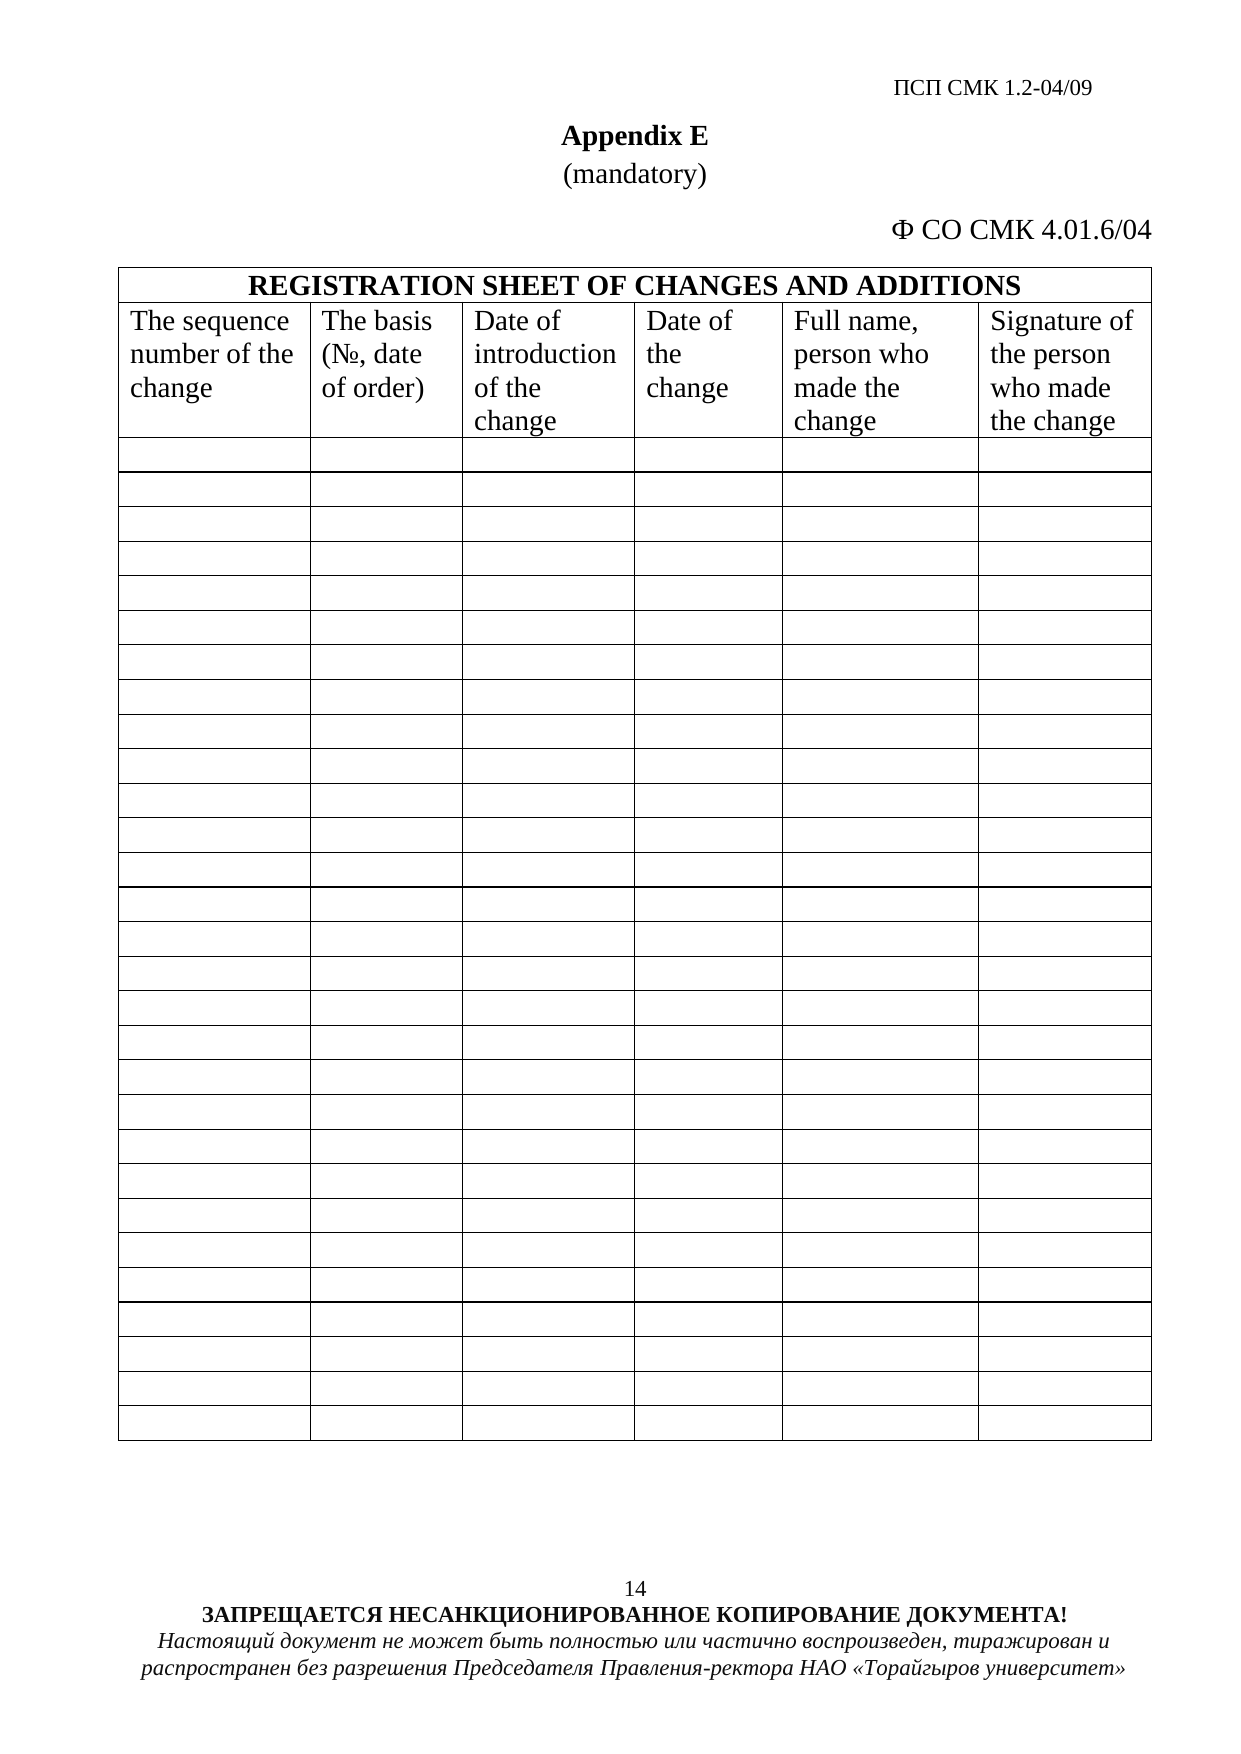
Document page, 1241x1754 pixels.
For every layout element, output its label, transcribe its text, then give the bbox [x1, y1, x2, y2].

table_cell [635, 1095, 782, 1128]
table_cell [463, 853, 634, 886]
table_cell [979, 991, 1151, 1025]
table_cell [311, 922, 462, 956]
table_cell [635, 957, 782, 990]
table_cell [979, 853, 1151, 886]
table_cell [783, 1303, 978, 1336]
table_cell [635, 1130, 782, 1163]
table_cell [635, 1268, 782, 1301]
table_cell [119, 645, 310, 679]
table_cell [635, 1026, 782, 1059]
table_cell [463, 1372, 634, 1405]
table_cell [119, 1130, 310, 1163]
table_cell [463, 1130, 634, 1163]
table_cell [783, 542, 978, 575]
table_cell [783, 1026, 978, 1059]
table_cell [119, 680, 310, 713]
table_cell [635, 818, 782, 852]
table_cell [463, 784, 634, 817]
table_cell [463, 473, 634, 506]
table_cell [635, 542, 782, 575]
table_cell [119, 507, 310, 541]
table_cell [311, 853, 462, 886]
table_cell [311, 1060, 462, 1094]
table_cell [463, 1337, 634, 1371]
table_cell [783, 1406, 978, 1440]
table_cell [311, 957, 462, 990]
table_cell [463, 645, 634, 679]
table_cell [119, 818, 310, 852]
table_cell [463, 888, 634, 921]
table_cell [463, 507, 634, 541]
table_cell [311, 1095, 462, 1128]
table_cell [311, 542, 462, 575]
table_cell [979, 542, 1151, 575]
table_cell [119, 1233, 310, 1267]
table_cell [463, 1199, 634, 1232]
table_cell [979, 1060, 1151, 1094]
table_cell [635, 888, 782, 921]
table_cell [783, 1233, 978, 1267]
table_cell [463, 1164, 634, 1198]
table_cell [463, 438, 634, 471]
table_cell [635, 715, 782, 748]
table_cell [635, 645, 782, 679]
table_cell [311, 1233, 462, 1267]
table_cell [979, 1199, 1151, 1232]
table_cell [979, 1130, 1151, 1163]
table_cell [311, 1164, 462, 1198]
table_cell [635, 1372, 782, 1405]
table_cell [311, 1026, 462, 1059]
table_cell [311, 680, 462, 713]
table_cell [119, 957, 310, 990]
table_cell [783, 680, 978, 713]
table_cell [783, 957, 978, 990]
table_cell [311, 438, 462, 471]
table_cell [979, 1406, 1151, 1440]
text Ф СО СМК 4.01.6/04 [118, 212, 1152, 245]
table_cell [979, 715, 1151, 748]
table_cell [635, 1199, 782, 1232]
table_cell [783, 1130, 978, 1163]
table_cell [979, 749, 1151, 783]
table_cell [119, 1268, 310, 1301]
table_cell [783, 1372, 978, 1405]
table_cell [783, 576, 978, 610]
table_cell [979, 438, 1151, 471]
table_cell [635, 680, 782, 713]
table_cell [979, 1268, 1151, 1301]
table_cell [635, 438, 782, 471]
table_cell [119, 438, 310, 471]
table_cell [463, 1060, 634, 1094]
table_cell [783, 749, 978, 783]
table_cell [783, 1060, 978, 1094]
table_cell [311, 1406, 462, 1440]
table_cell [979, 957, 1151, 990]
table_cell [119, 888, 310, 921]
text (mandatory) [118, 157, 1152, 190]
table_cell [635, 1337, 782, 1371]
table_cell [463, 1303, 634, 1336]
table_cell [311, 473, 462, 506]
table_cell The sequence number of the change [119, 303, 310, 437]
table_cell [979, 507, 1151, 541]
table_cell [783, 1199, 978, 1232]
table_cell [979, 922, 1151, 956]
table_cell [119, 1303, 310, 1336]
table_cell [783, 715, 978, 748]
table_cell [463, 1406, 634, 1440]
table_cell [979, 1095, 1151, 1128]
table_cell [783, 1164, 978, 1198]
table_cell [783, 991, 978, 1025]
table_cell [783, 1337, 978, 1371]
table_cell [119, 542, 310, 575]
table_cell [119, 853, 310, 886]
table_cell [783, 645, 978, 679]
table_cell [635, 1406, 782, 1440]
table_cell [635, 576, 782, 610]
table_cell [979, 645, 1151, 679]
table_cell [119, 611, 310, 644]
table_cell [979, 888, 1151, 921]
table_cell [979, 1337, 1151, 1371]
table_cell [783, 888, 978, 921]
table_cell [979, 680, 1151, 713]
table_cell [979, 1372, 1151, 1405]
table_cell [119, 1095, 310, 1128]
table_cell [311, 818, 462, 852]
table_cell [463, 611, 634, 644]
table_cell [783, 473, 978, 506]
table_cell [463, 1268, 634, 1301]
table_cell [463, 957, 634, 990]
text Appendix E [118, 118, 1152, 152]
table_cell [119, 473, 310, 506]
table_cell Date of introduction of the change [463, 303, 634, 437]
table_cell [463, 991, 634, 1025]
table_cell [311, 1303, 462, 1336]
table_cell [311, 749, 462, 783]
table_cell [463, 680, 634, 713]
table_cell [463, 576, 634, 610]
table_cell [979, 1303, 1151, 1336]
table_cell [119, 1026, 310, 1059]
table_cell [635, 749, 782, 783]
table_cell [635, 922, 782, 956]
table_cell [311, 715, 462, 748]
table_cell [979, 818, 1151, 852]
table_cell [783, 507, 978, 541]
table_cell [463, 922, 634, 956]
table_header REGISTRATION SHEET OF CHANGES AND ADDITIONS [119, 268, 1151, 302]
table_cell [311, 1337, 462, 1371]
table_cell [311, 1130, 462, 1163]
table_cell [119, 1337, 310, 1371]
table_cell [119, 576, 310, 610]
table_cell [311, 645, 462, 679]
table_cell [311, 507, 462, 541]
table_cell [463, 1026, 634, 1059]
table_cell [119, 1199, 310, 1232]
table_cell [979, 1026, 1151, 1059]
table_cell Date of the change [635, 303, 782, 437]
table_cell [635, 1303, 782, 1336]
table_cell [463, 542, 634, 575]
table_cell [119, 1406, 310, 1440]
table_cell [311, 1372, 462, 1405]
table_cell [783, 784, 978, 817]
table_cell [119, 1372, 310, 1405]
table_cell [311, 991, 462, 1025]
table_cell [979, 1164, 1151, 1198]
table_cell [635, 784, 782, 817]
table_cell [783, 611, 978, 644]
table_cell [783, 438, 978, 471]
table_cell [783, 922, 978, 956]
table_cell [635, 991, 782, 1025]
table_cell The basis (№, date of order) [311, 303, 462, 437]
table_cell [119, 715, 310, 748]
table_cell [119, 1164, 310, 1198]
table_cell [463, 818, 634, 852]
table_cell [783, 1268, 978, 1301]
table_cell [311, 611, 462, 644]
table_cell [635, 1060, 782, 1094]
table_cell [635, 853, 782, 886]
table_cell [463, 1233, 634, 1267]
table_cell [783, 818, 978, 852]
table_cell [635, 1164, 782, 1198]
table_cell [311, 1199, 462, 1232]
table_cell [635, 611, 782, 644]
table_cell [783, 853, 978, 886]
table_cell [119, 1060, 310, 1094]
table_cell [979, 611, 1151, 644]
table_cell [979, 473, 1151, 506]
table_cell [463, 1095, 634, 1128]
table_cell [311, 888, 462, 921]
table_cell [463, 715, 634, 748]
table_cell [635, 507, 782, 541]
table_cell [311, 1268, 462, 1301]
table_cell [311, 576, 462, 610]
table_cell [119, 922, 310, 956]
table_cell [783, 1095, 978, 1128]
table_cell [119, 991, 310, 1025]
table_cell [979, 1233, 1151, 1267]
table_cell Full name, person who made the change [783, 303, 978, 437]
table_cell [119, 784, 310, 817]
table_cell [635, 473, 782, 506]
table_cell [463, 749, 634, 783]
table_cell [979, 784, 1151, 817]
table_cell Signature of the person who made the change [979, 303, 1151, 437]
table_cell [979, 576, 1151, 610]
table_cell [311, 784, 462, 817]
table_cell [635, 1233, 782, 1267]
table_cell [119, 749, 310, 783]
